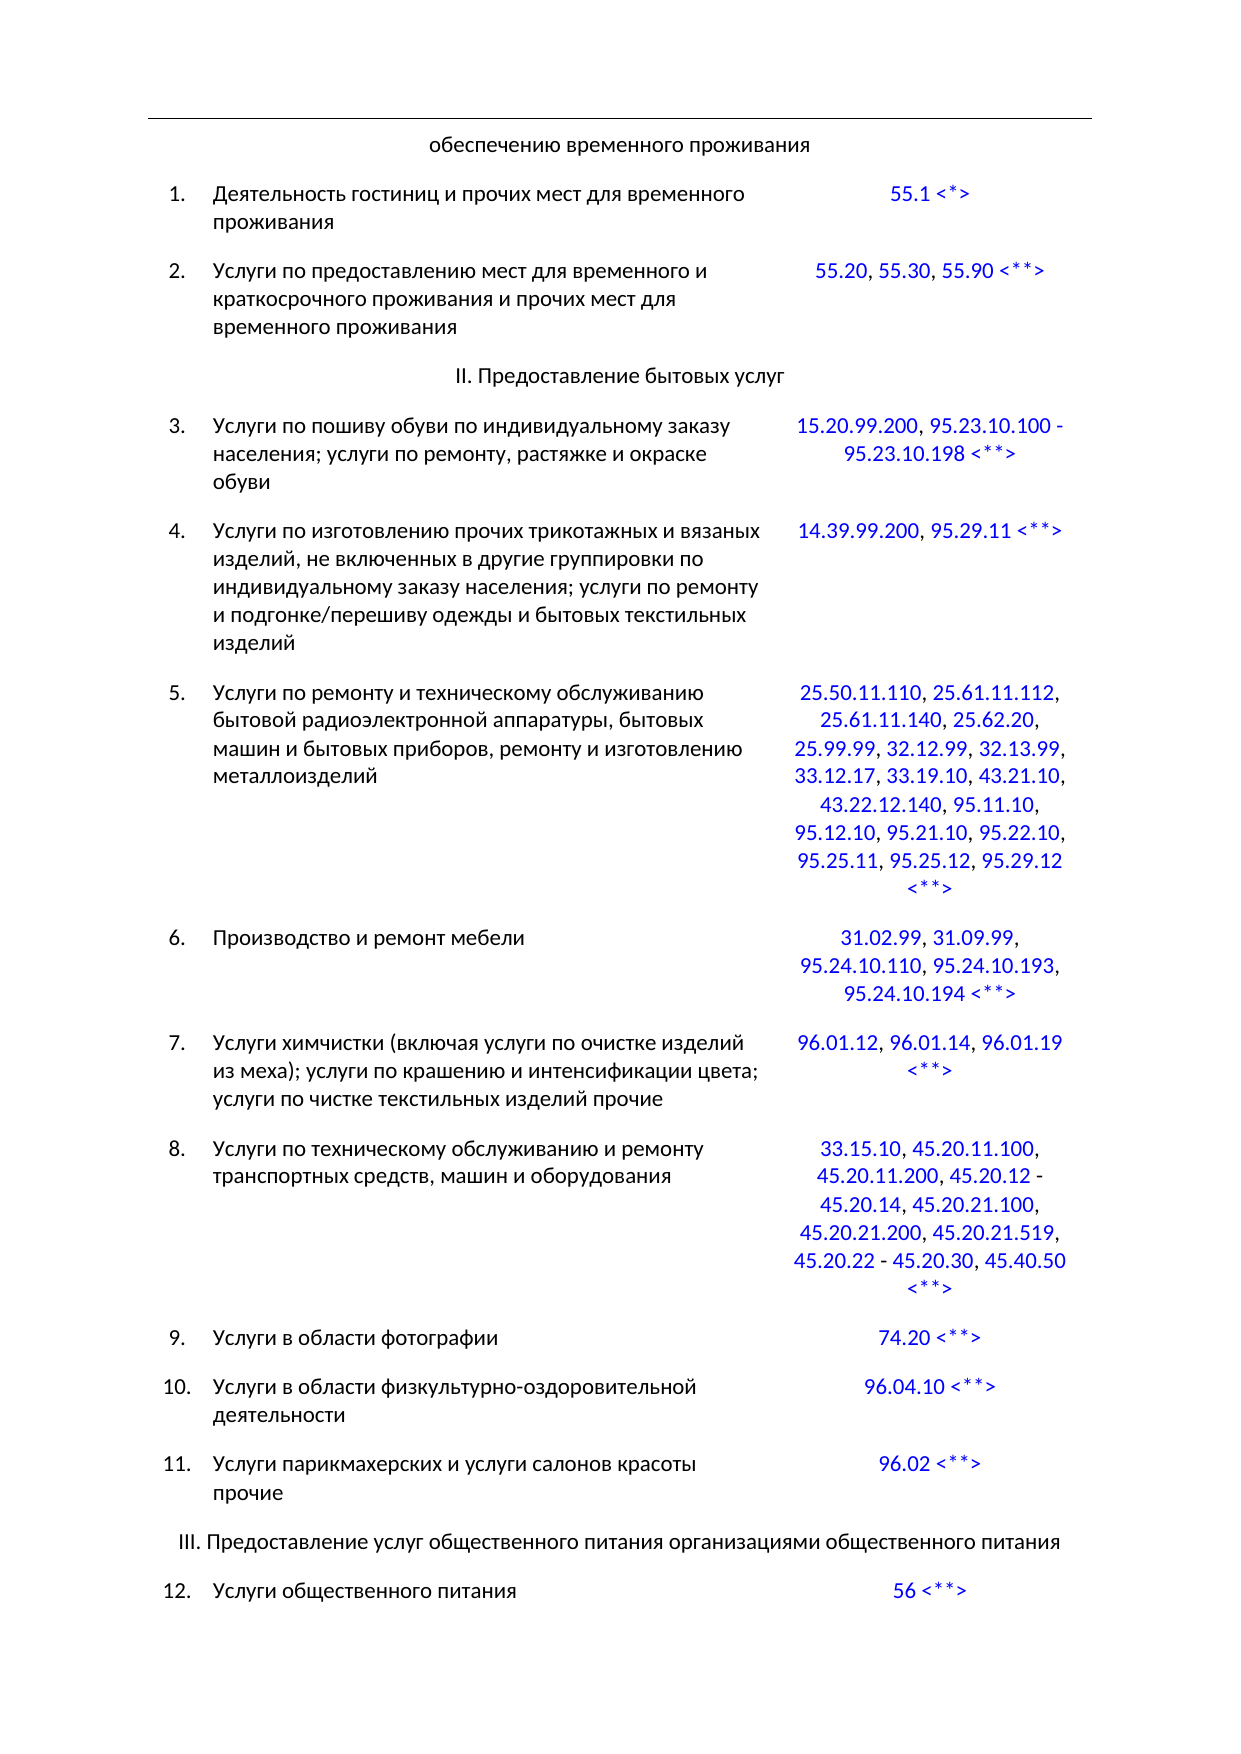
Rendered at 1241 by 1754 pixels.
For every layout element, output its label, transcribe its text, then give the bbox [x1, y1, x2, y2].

table_cell Услуги в области физкультурно-оздоровительной деятельности [206, 1362, 767, 1439]
table_cell Услуги общественного питания [206, 1566, 767, 1615]
table_cell 5. [148, 667, 206, 912]
table_cell Производство и ремонт мебели [206, 913, 767, 1018]
table_cell 25.50.11.110, 25.61.11.112, 25.61.11.140, 25.62.20, 25.99.99, 32.12.99, 32.13.99, 33.12.17, 33.19.10, 43.21.10, 43.22.12.140, 95.11.10, 95.12.10, 95.21.10, 95.22.10, 95.25.11, 95.25.12, 95.29.12 <**> [767, 667, 1092, 912]
table_cell 15.20.99.200, 95.23.10.100 - 95.23.10.198 <**> [767, 400, 1092, 506]
table_cell 14.39.99.200, 95.29.11 <**> [767, 506, 1092, 667]
table_cell 1. [148, 169, 206, 246]
table_cell Услуги парикмахерских и услуги салонов красоты прочие [206, 1439, 767, 1516]
table_cell Услуги в области фотографии [206, 1313, 767, 1362]
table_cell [148, 119, 1092, 168]
table_cell 56 <**> [767, 1566, 1092, 1615]
table_cell 74.20 <**> [767, 1313, 1092, 1362]
table_cell Услуги химчистки (включая услуги по очистке изделий из меха); услуги по крашению и интенсификации цвета; услуги по чистке текстильных изделий прочие [206, 1018, 767, 1123]
table_cell 96.04.10 <**> [767, 1362, 1092, 1439]
table_cell 96.01.12, 96.01.14, 96.01.19 <**> [767, 1018, 1092, 1123]
table_cell 31.02.99, 31.09.99, 95.24.10.110, 95.24.10.193, 95.24.10.194 <**> [767, 913, 1092, 1018]
table_cell 10. [148, 1362, 206, 1439]
table_cell 8. [148, 1123, 206, 1312]
table_cell Услуги по предоставлению мест для временного и краткосрочного проживания и прочих мест для временного проживания [206, 246, 767, 351]
table_cell Услуги по пошиву обуви по индивидуальному заказу населения; услуги по ремонту, растяжке и окраске обуви [206, 400, 767, 506]
table_cell II. Предоставление бытовых услуг [148, 351, 1092, 400]
table_cell 3. [148, 400, 206, 506]
table_cell Услуги по ремонту и техническому обслуживанию бытовой радиоэлектронной аппаратуры, бытовых машин и бытовых приборов, ремонту и изготовлению металлоизделий [206, 667, 767, 912]
table_cell 11. [148, 1439, 206, 1516]
table_cell 4. [148, 506, 206, 667]
table_cell 96.02 <**> [767, 1439, 1092, 1516]
table_cell Деятельность гостиниц и прочих мест для временного проживания [206, 169, 767, 246]
table_cell 9. [148, 1313, 206, 1362]
table_cell 55.1 <*> [767, 169, 1092, 246]
table_cell Услуги по изготовлению прочих трикотажных и вязаных изделий, не включенных в другие группировки по индивидуальному заказу населения; услуги по ремонту и подгонке/перешиву одежды и бытовых текстильных изделий [206, 506, 767, 667]
table_cell 12. [148, 1566, 206, 1615]
table_cell 7. [148, 1018, 206, 1123]
table_cell 55.20, 55.30, 55.90 <**> [767, 246, 1092, 351]
table_cell III. Предоставление услуг общественного питания организациями общественного питания [148, 1516, 1092, 1566]
table_cell Услуги по техническому обслуживанию и ремонту транспортных средств, машин и оборудования [206, 1123, 767, 1312]
table_cell 6. [148, 913, 206, 1018]
table_cell 2. [148, 246, 206, 351]
table_cell 33.15.10, 45.20.11.100, 45.20.11.200, 45.20.12 - 45.20.14, 45.20.21.100, 45.20.21.200, 45.20.21.519, 45.20.22 - 45.20.30, 45.40.50 <**> [767, 1123, 1092, 1312]
